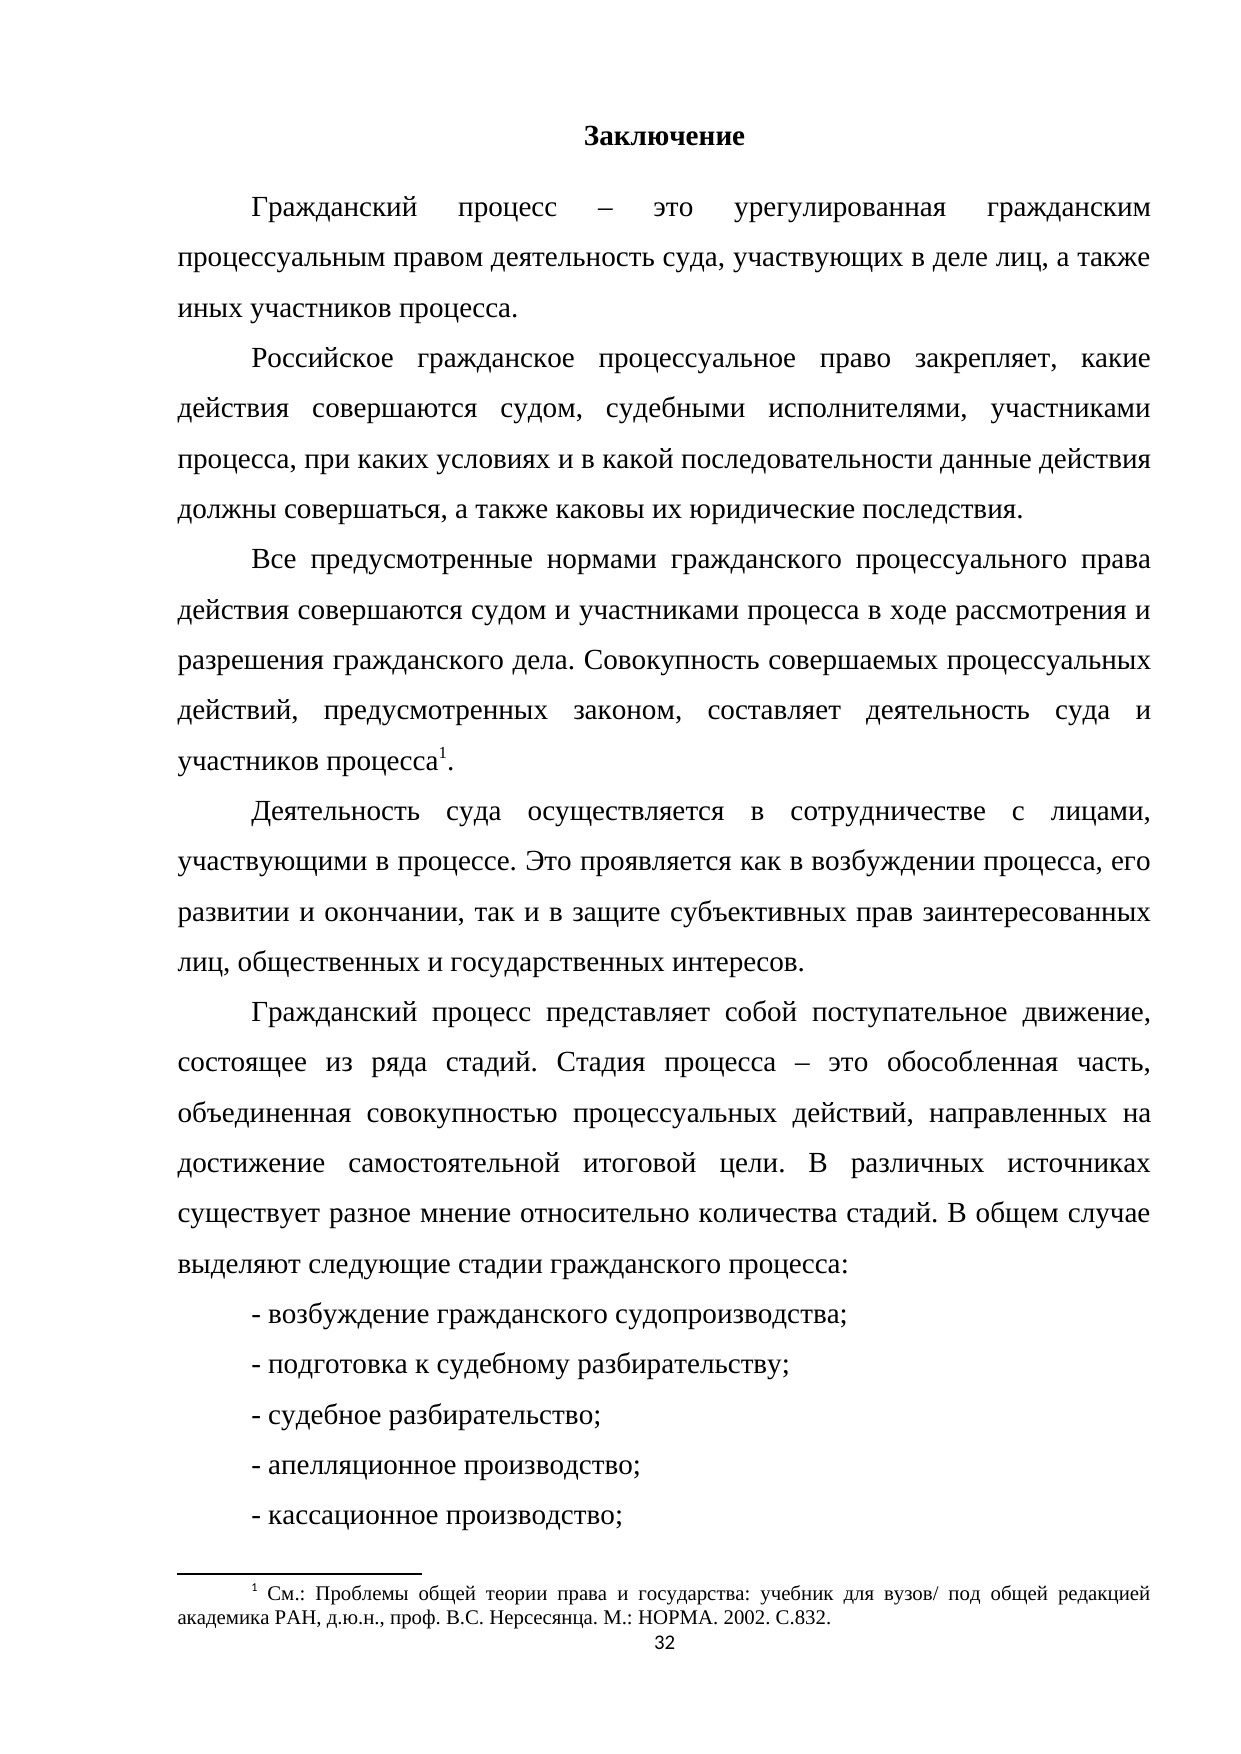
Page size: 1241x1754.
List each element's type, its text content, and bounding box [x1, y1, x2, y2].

text - возбуждение гражданского судопроизводства; [177, 1296, 1152, 1330]
text - кассационное производство; [177, 1497, 1152, 1531]
text Заключение [177, 118, 1152, 152]
text Гражданский процесс – это урегулированная гражданским процессуальным правом деятельность суда, участвующих в деле лиц, а также иных участников процесса. [177, 189, 1152, 323]
text - апелляционное производство; [177, 1447, 1152, 1481]
text Гражданский процесс представляет собой поступательное движение, состоящее из ряда стадий. Стадия процесса – это обособленная часть, объединенная совокупностью процессуальных действий, направленных на достижение самостоятельной итоговой цели. В различных источниках существует разное мнение относительно количества стадий. В общем случае выделяют следующие стадии гражданского процесса: [177, 994, 1152, 1279]
text - подготовка к судебному разбирательству; [177, 1346, 1152, 1380]
text Российское гражданское процессуальное право закрепляет, какие действия совершаются судом, судебными исполнителями, участниками процесса, при каких условиях и в какой последовательности данные действия должны совершаться, а также каковы их юридические последствия. [177, 340, 1152, 525]
text Деятельность суда осуществляется в сотрудничестве с лицами, участвующими в процессе. Это проявляется как в возбуждении процесса, его развитии и окончании, так и в защите субъективных прав заинтересованных лиц, общественных и государственных интересов. [177, 793, 1152, 977]
text Все предусмотренные нормами гражданского процессуального права действия совершаются судом и участниками процесса в ходе рассмотрения и разрешения гражданского дела. Совокупность совершаемых процессуальных действий, предусмотренных законом, составляет деятельность суда и участников процесса. [177, 541, 1152, 776]
text - судебное разбирательство; [177, 1397, 1152, 1430]
